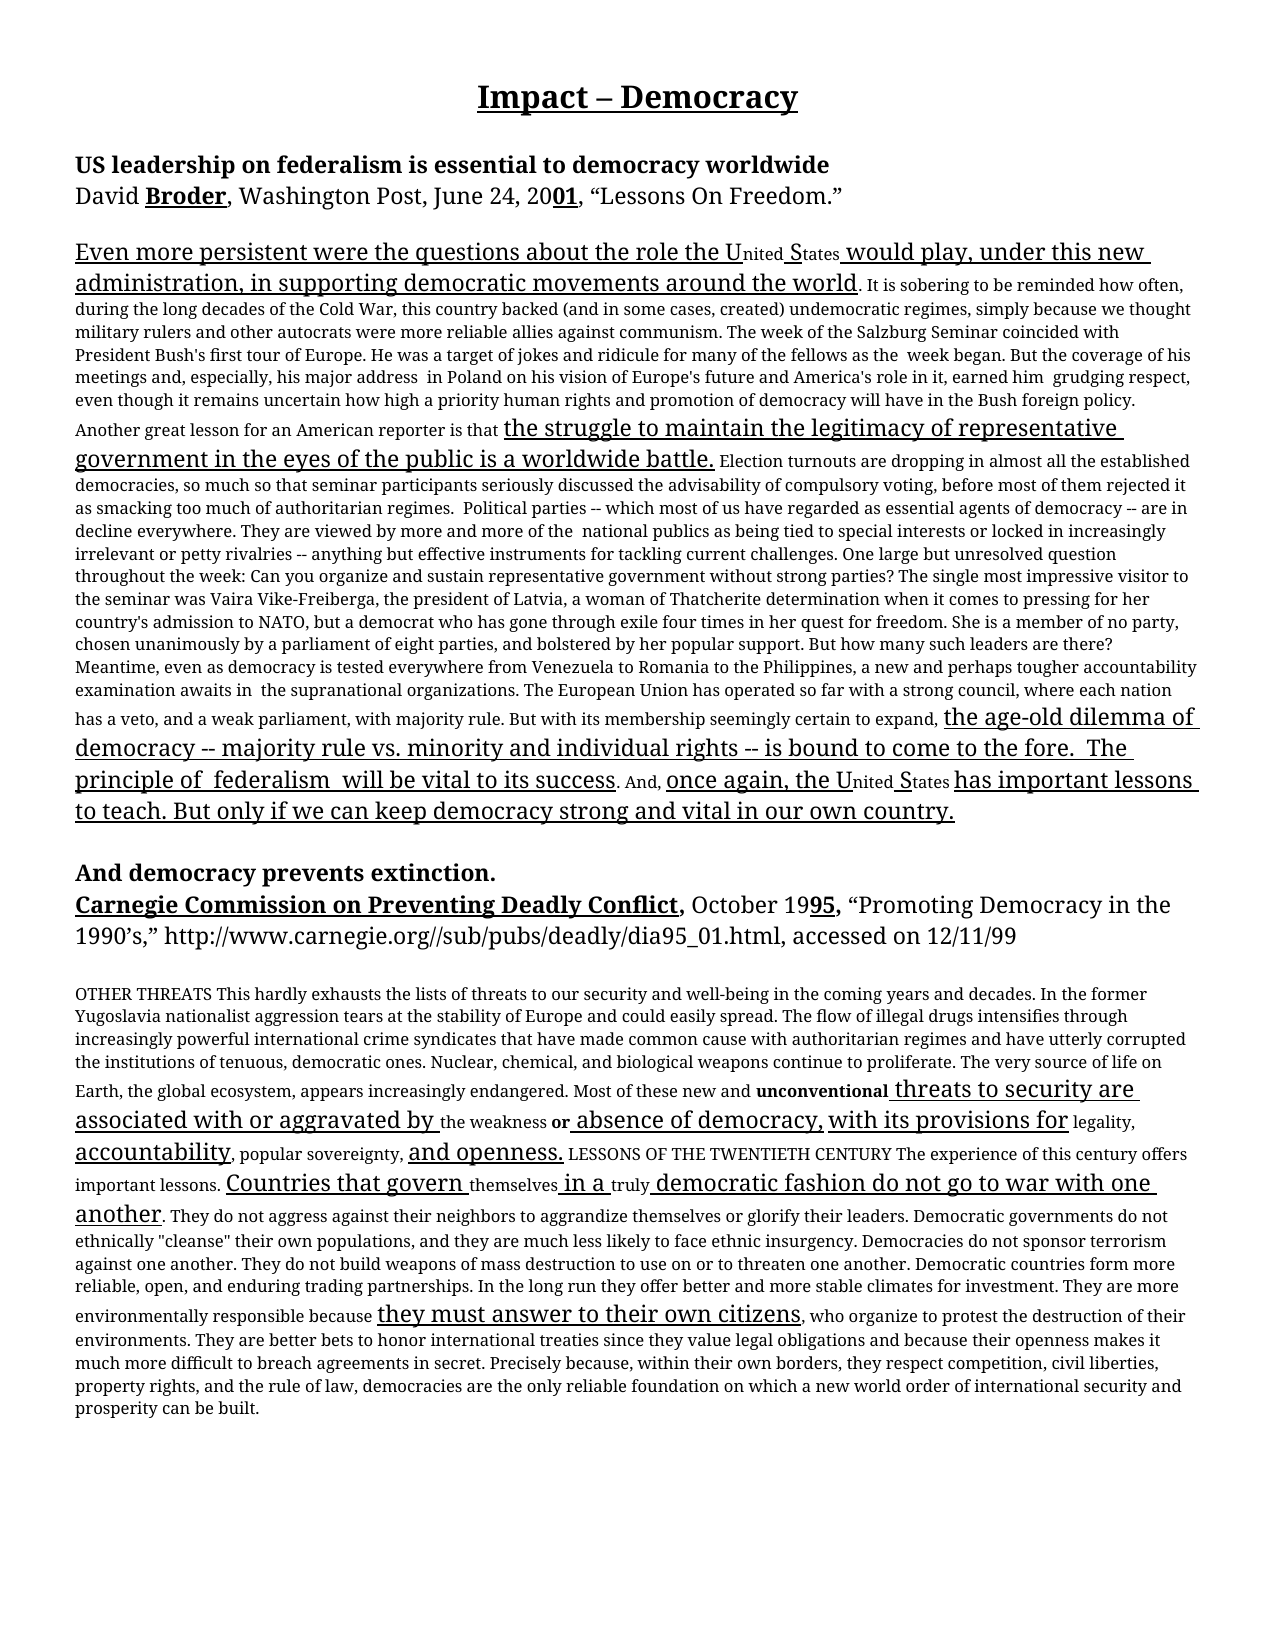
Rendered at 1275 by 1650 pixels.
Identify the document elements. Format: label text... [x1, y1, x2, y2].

text David Broder, Washington Post, June 24, 2001, “Lessons On Freedom.” [75, 180, 1200, 211]
text Carnegie Commission on Preventing Deadly Conflict, October 1995, “Promoting Democracy in the 1990’s,” http://www.carnegie.org//sub/pubs/deadly/dia95_01.html, accessed on 12/11/99 [75, 888, 1200, 951]
subtitle Impact – Democracy [75, 75, 1200, 118]
text OTHER THREATS This hardly exhausts the lists of threats to our security and well-being in the coming years and decades. In the former Yugoslavia nationalist aggression tears at the stability of Europe and could easily spread. The flow of illegal drugs intensifies through increasingly powerful international crime syndicates that have made common cause with authoritarian regimes and have utterly corrupted the institutions of tenuous, democratic ones. Nuclear, chemical, and biological weapons continue to proliferate. The very source of life on Earth, the global ecosystem, appears increasingly endangered. Most of these new and unconventional threats to security are associated with or aggravated by the weakness or absence of democracy, with its provisions for legality, accountability, popular sovereignty, and openness. LESSONS OF THE TWENTIETH CENTURY The experience of this century offers important lessons. Countries that govern themselves in a truly democratic fashion do not go to war with one another. They do not aggress against their neighbors to aggrandize themselves or glorify their leaders. Democratic governments do not ethnically "cleanse" their own populations, and they are much less likely to face ethnic insurgency. Democracies do not sponsor terrorism against one another. They do not build weapons of mass destruction to use on or to threaten one another. Democratic countries form more reliable, open, and enduring trading partnerships. In the long run they offer better and more stable climates for investment. They are more environmentally responsible because they must answer to their own citizens, who organize to protest the destruction of their environments. They are better bets to honor international treaties since they value legal obligations and because their openness makes it much more difficult to breach agreements in secret. Precisely because, within their own borders, they respect competition, civil liberties, property rights, and the rule of law, democracies are the only reliable foundation on which a new world order of international security and prosperity can be built. [75, 982, 1200, 1419]
text Even more persistent were the questions about the role the United States would play, under this new administration, in supporting democratic movements around the world. It is sobering to be reminded how often, during the long decades of the Cold War, this country backed (and in some cases, created) undemocratic regimes, simply because we thought military rulers and other autocrats were more reliable allies against communism. The week of the Salzburg Seminar coincided with President Bush's first tour of Europe. He was a target of jokes and ridicule for many of the fellows as the week began. But the coverage of his meetings and, especially, his major address in Poland on his vision of Europe's future and America's role in it, earned him grudging respect, even though it remains uncertain how high a priority human rights and promotion of democracy will have in the Bush foreign policy. Another great lesson for an American reporter is that the struggle to maintain the legitimacy of representative government in the eyes of the public is a worldwide battle. Election turnouts are dropping in almost all the established democracies, so much so that seminar participants seriously discussed the advisability of compulsory voting, before most of them rejected it as smacking too much of authoritarian regimes. Political parties -- which most of us have regarded as essential agents of democracy -- are in decline everywhere. They are viewed by more and more of the national publics as being tied to special interests or locked in increasingly irrelevant or petty rivalries -- anything but effective instruments for tackling current challenges. One large but unresolved question throughout the week: Can you organize and sustain representative government without strong parties? The single most impressive visitor to the seminar was Vaira Vike-Freiberga, the president of Latvia, a woman of Thatcherite determination when it comes to pressing for her country's admission to NATO, but a democrat who has gone through exile four times in her quest for freedom. She is a member of no party, chosen unanimously by a parliament of eight parties, and bolstered by her popular support. But how many such leaders are there? Meantime, even as democracy is tested everywhere from Venezuela to Romania to the Philippines, a new and perhaps tougher accountability examination awaits in the supranational organizations. The European Union has operated so far with a strong council, where each nation has a veto, and a weak parliament, with majority rule. But with its membership seemingly certain to expand, the age-old dilemma of democracy -- majority rule vs. minority and individual rights -- is bound to come to the fore. The principle of federalism will be vital to its success. And, once again, the United States has important lessons to teach. But only if we can keep democracy strong and vital in our own country. [75, 235, 1200, 826]
text And democracy prevents extinction. [75, 857, 1200, 888]
text US leadership on federalism is essential to democracy worldwide [75, 149, 1200, 180]
